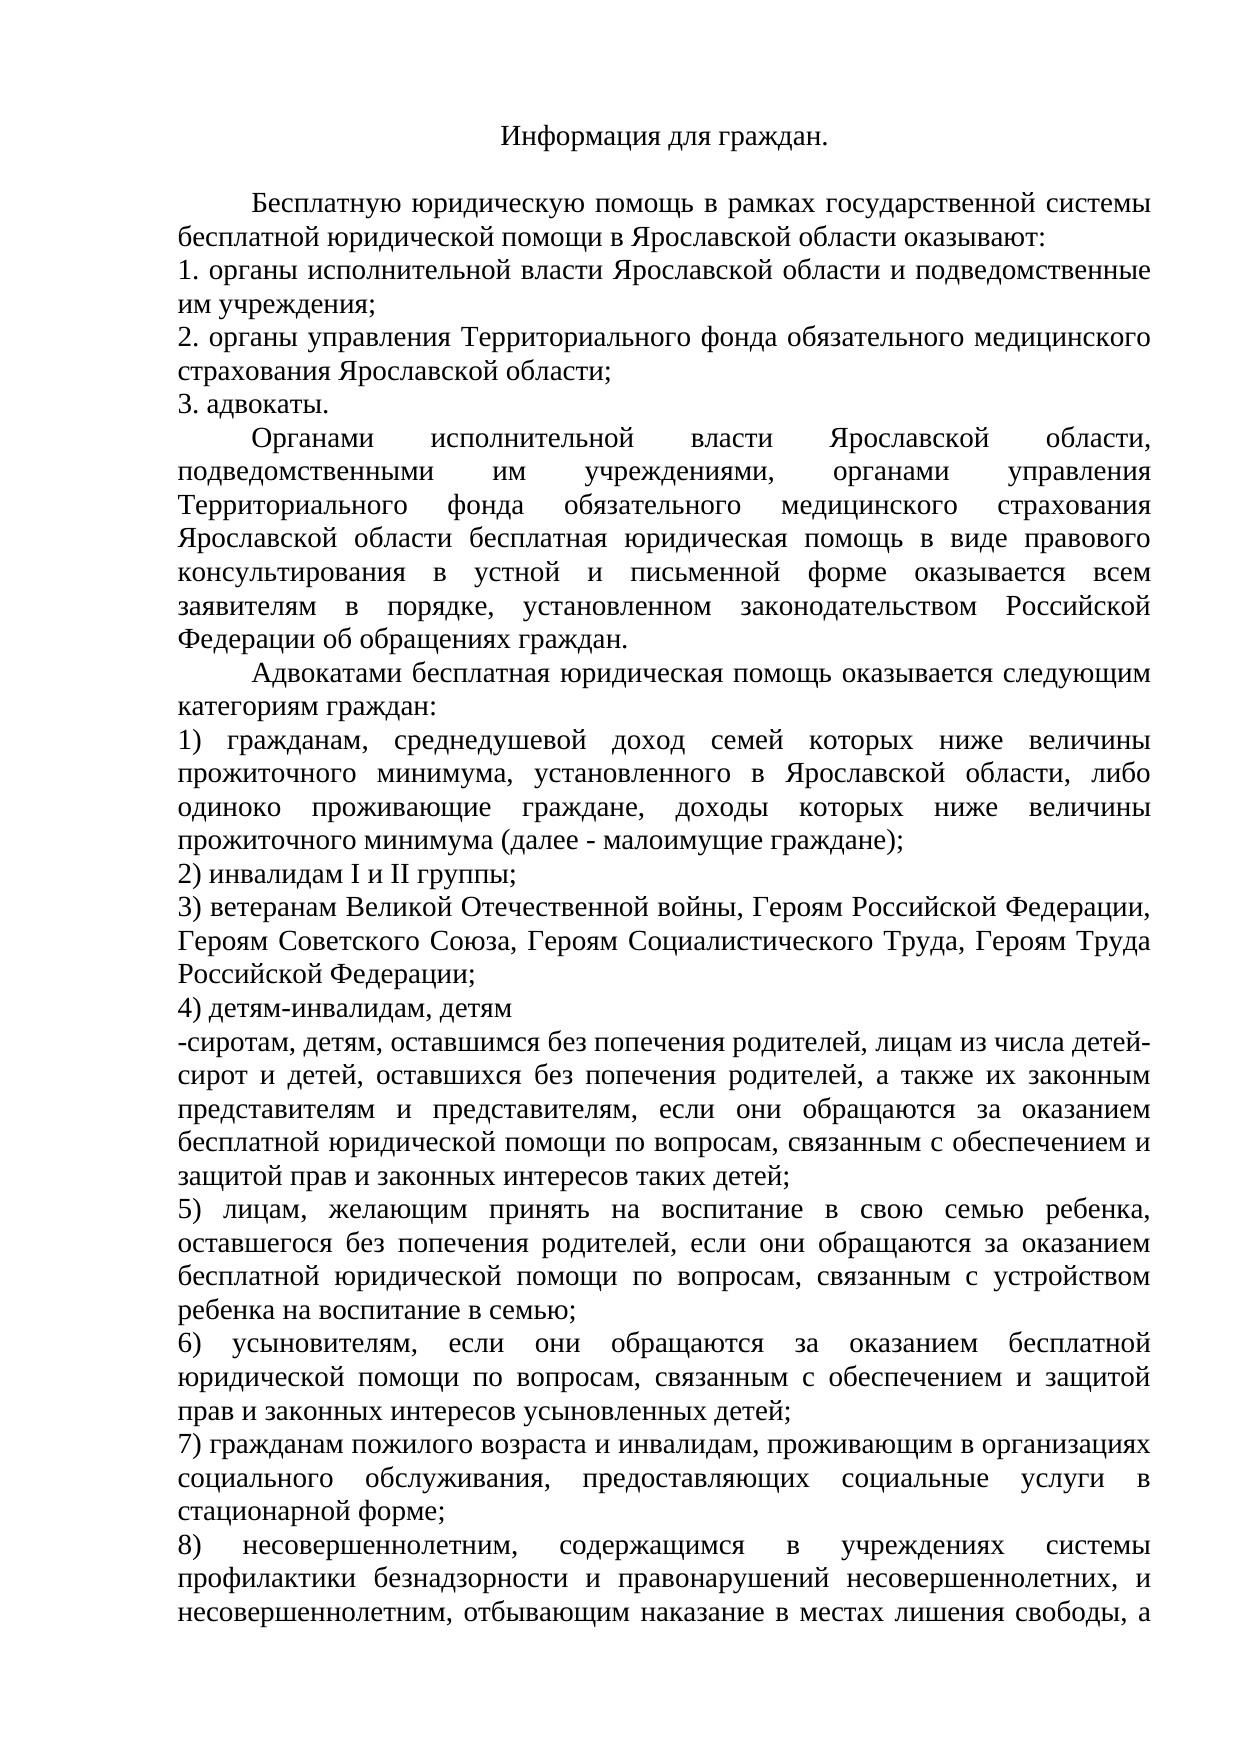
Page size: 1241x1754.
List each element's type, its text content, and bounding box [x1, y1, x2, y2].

text Органами исполнительной власти Ярославской области, подведомственными им учреждениями, органами управления Территориального фонда обязательного медицинского страхования Ярославской области бесплатная юридическая помощь в виде правового консультирования в устной и письменной форме оказывается всем заявителям в порядке, установленном законодательством Российской Федерации об обращениях граждан. [177, 420, 1152, 655]
text 3. адвокаты. [177, 386, 1152, 420]
text 1. органы исполнительной власти Ярославской области и подведомственные им учреждения; [177, 252, 1152, 319]
text 6) усыновителям, если они обращаются за оказанием бесплатной юридической помощи по вопросам, связанным с обеспечением и защитой прав и законных интересов усыновленных детей; [177, 1326, 1152, 1426]
text 2. органы управления Территориального фонда обязательного медицинского страхования Ярославской области; [177, 319, 1152, 386]
text 1) гражданам, среднедушевой доход семей которых ниже величины прожиточного минимума, установленного в Ярославской области, либо одиноко проживающие граждане, доходы которых ниже величины прожиточного минимума (далее - малоимущие граждане); [177, 722, 1152, 856]
text 7) гражданам пожилого возраста и инвалидам, проживающим в организациях социального обслуживания, предоставляющих социальные услуги в стационарной форме; [177, 1426, 1152, 1527]
text Информация для граждан. [177, 118, 1152, 152]
text -сиротам, детям, оставшимся без попечения родителей, лицам из числа детей-сирот и детей, оставшихся без попечения родителей, а также их законным представителям и представителям, если они обращаются за оказанием бесплатной юридической помощи по вопросам, связанным с обеспечением и защитой прав и законных интересов таких детей; [177, 1024, 1152, 1191]
text Бесплатную юридическую помощь в рамках государственной системы бесплатной юридической помощи в Ярославской области оказывают: [177, 185, 1152, 252]
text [177, 1527, 1152, 1627]
text 4) детям-инвалидам, детям [177, 990, 1152, 1024]
text 5) лицам, желающим принять на воспитание в свою семью ребенка, оставшегося без попечения родителей, если они обращаются за оказанием бесплатной юридической помощи по вопросам, связанным с устройством ребенка на воспитание в семью; [177, 1191, 1152, 1326]
text 3) ветеранам Великой Отечественной войны, Героям Российской Федерации, Героям Советского Союза, Героям Социалистического Труда, Героям Труда Российской Федерации; [177, 889, 1152, 990]
text Адвокатами бесплатная юридическая помощь оказывается следующим категориям граждан: [177, 655, 1152, 722]
text 2) инвалидам I и II группы; [177, 856, 1152, 889]
